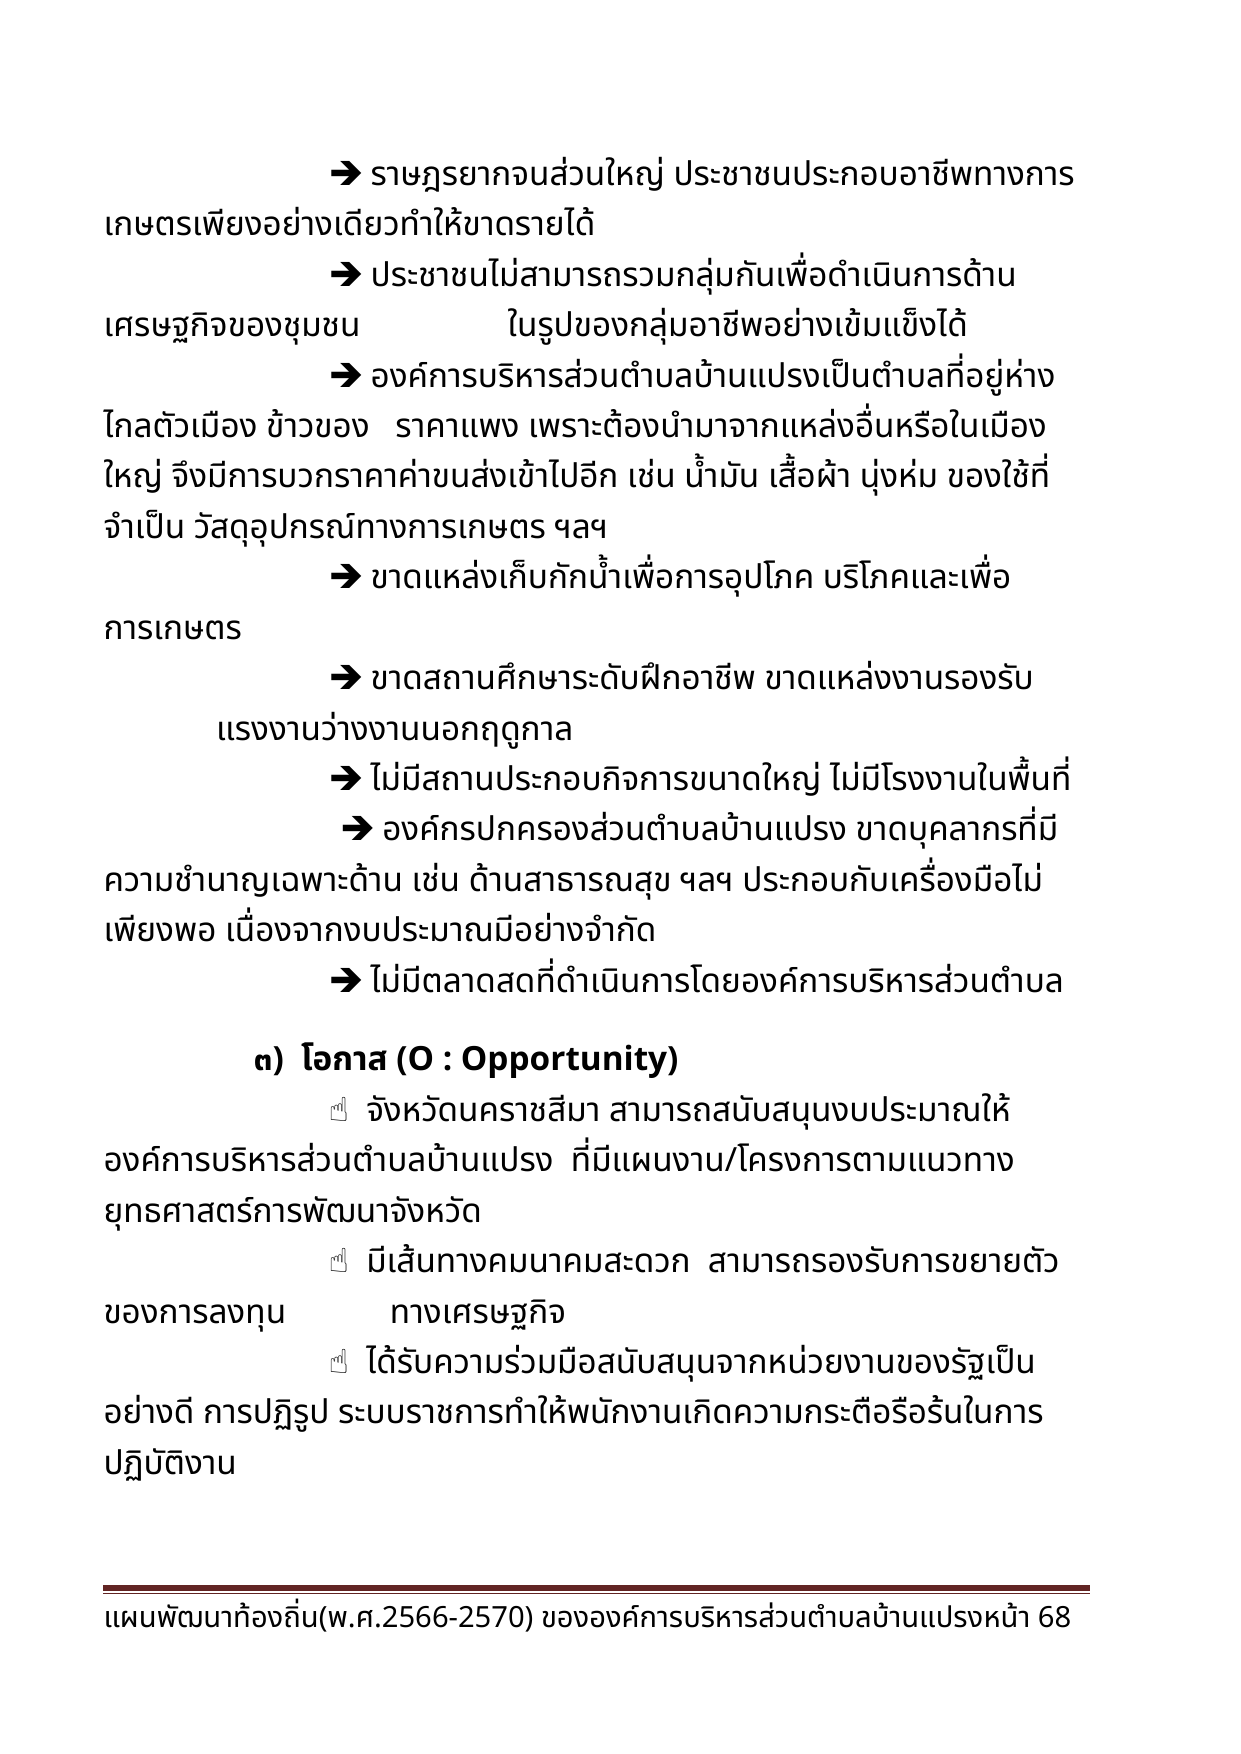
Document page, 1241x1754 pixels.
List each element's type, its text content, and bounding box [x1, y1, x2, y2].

text องค์กรปกครองส่วนตำบลบ้านแปรง ขาดบุคลากรที่มีความชำนาญเฉพาะด้าน เช่น ด้านสาธารณสุข ฯลฯ ประกอบกับเครื่องมือไม่เพียงพอ เนื่องจากงบประมาณมีอย่างจำกัด [103, 805, 1090, 957]
text มีเส้นทางคมนาคมสะดวก สามารถรองรับการขยายตัวของการลงทุน ทางเศรษฐกิจ [103, 1237, 1090, 1338]
text ประชาชนไม่สามารถรวมกลุ่มกันเพื่อดำเนินการด้านเศรษฐกิจของชุมชน ในรูปของกลุ่มอาชีพอย่างเข้มแข็งได้ [103, 251, 1090, 352]
text ราษฎรยากจนส่วนใหญ่ ประชาชนประกอบอาชีพทางการเกษตรเพียงอย่างเดียวทำให้ขาดรายได้ [103, 150, 1090, 251]
text ไม่มีสถานประกอบกิจการขนาดใหญ่ ไม่มีโรงงานในพื้นที่ [216, 755, 1090, 805]
text ไม่มีตลาดสดที่ดำเนินการโดยองค์การบริหารส่วนตำบล [216, 957, 1090, 1007]
text ขาดแหล่งเก็บกักน้ำเพื่อการอุปโภค บริโภคและเพื่อการเกษตร [103, 553, 1090, 654]
text ได้รับความร่วมมือสนับสนุนจากหน่วยงานของรัฐเป็นอย่างดี การปฏิรูป ระบบราชการทำให้พนักงานเกิดความกระตือรือร้นในการปฏิบัติงาน [103, 1338, 1090, 1489]
text องค์การบริหารส่วนตำบลบ้านแปรงเป็นตำบลที่อยู่ห่างไกลตัวเมือง ข้าวของ ราคาแพง เพราะต้องนำมาจากแหล่งอื่นหรือในเมืองใหญ่ จึงมีการบวกราคาค่าขนส่งเข้าไปอีก เช่น น้ำมัน เสื้อผ้า นุ่งห่ม ของใช้ที่จำเป็น วัสดุอุปกรณ์ทางการเกษตร ฯลฯ [103, 352, 1090, 553]
text ๓) โอกาส (O : Opportunity) [178, 1035, 1090, 1086]
text จังหวัดนคราชสีมา สามารถสนับสนุนงบประมาณให้องค์การบริหารส่วนตำบลบ้านแปรง ที่มีแผนงาน/โครงการตามแนวทางยุทธศาสตร์การพัฒนาจังหวัด [103, 1086, 1090, 1237]
text ขาดสถานศึกษาระดับฝึกอาชีพ ขาดแหล่งงานรองรับแรงงานว่างงานนอกฤดูกาล [216, 654, 1090, 755]
